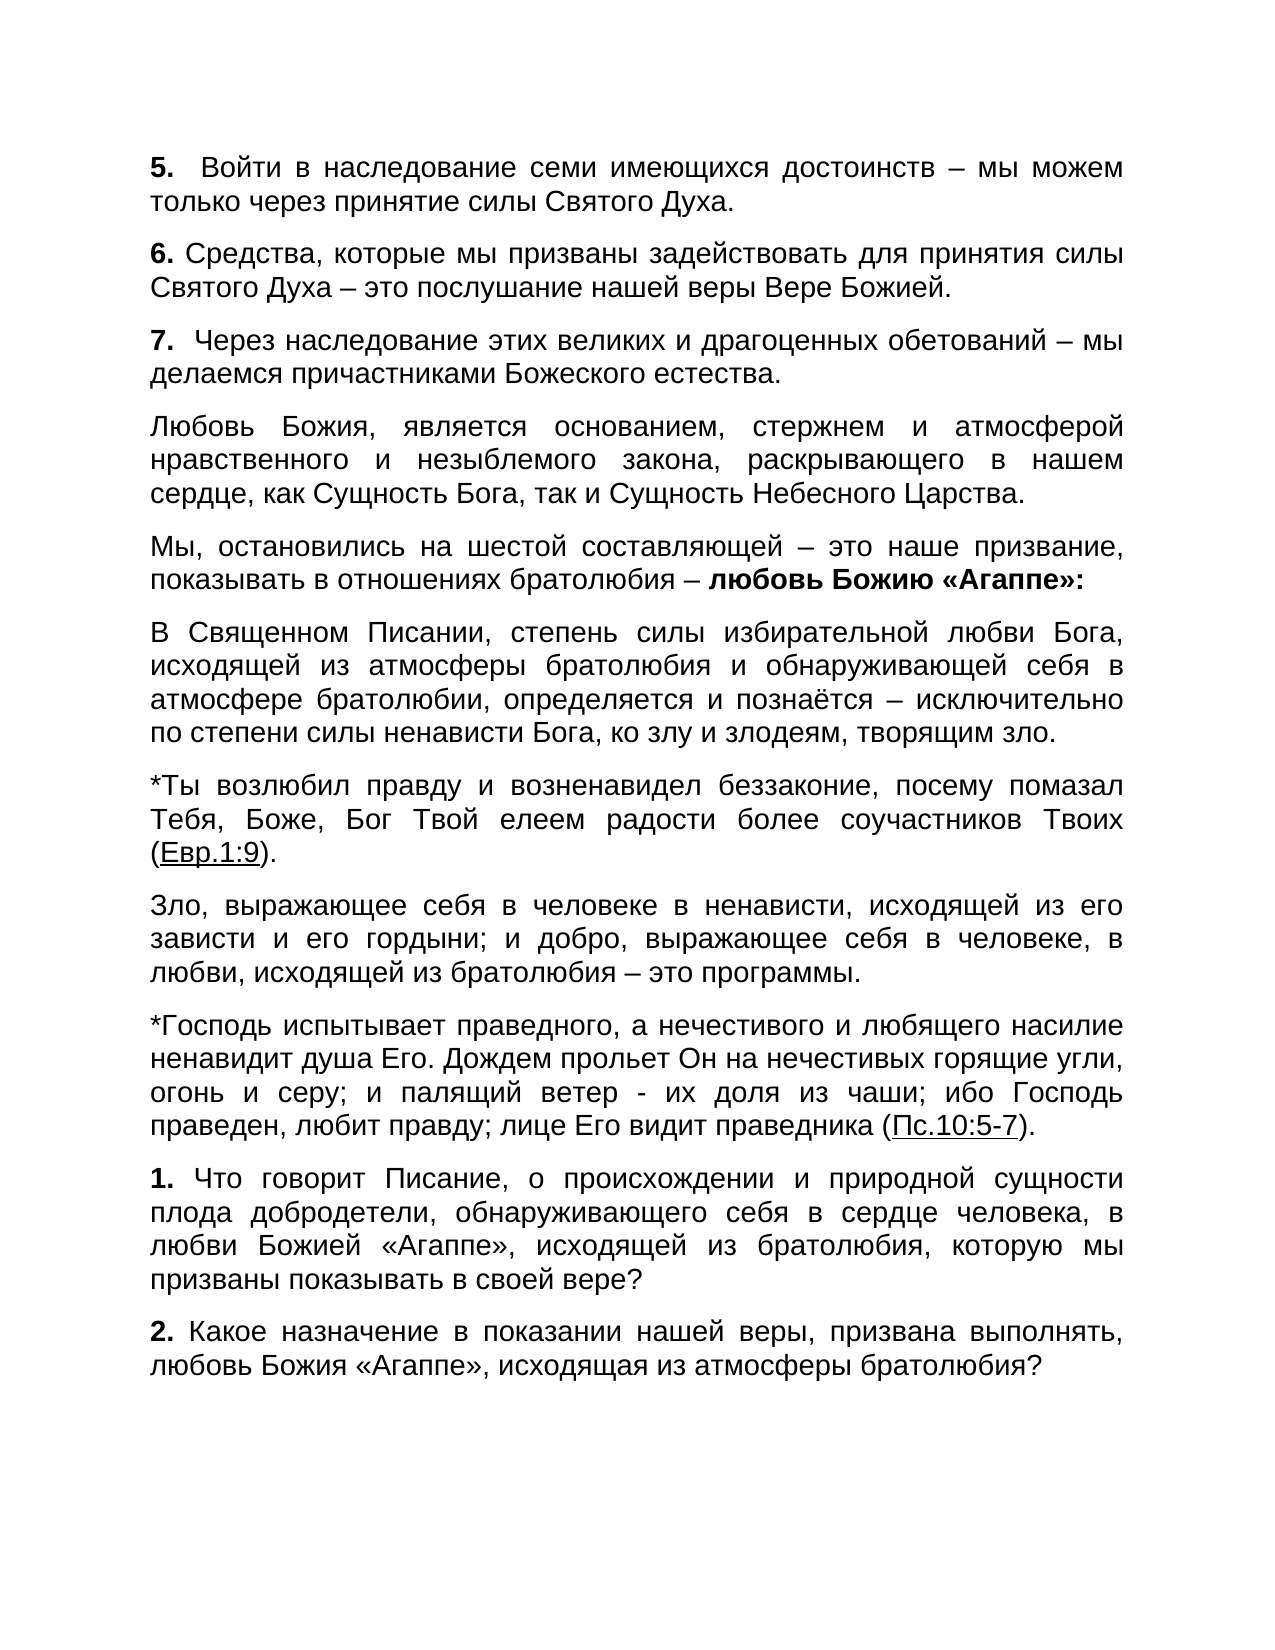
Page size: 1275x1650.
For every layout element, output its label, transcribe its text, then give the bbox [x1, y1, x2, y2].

text Любовь Божия, является основанием, стержнем и атмосферой нравственного и незыблемого закона, раскрывающего в нашем сердце, как Сущность Бога, так и Сущность Небесного Царства. [150, 409, 1125, 509]
text *Ты возлюбил правду и возненавидел беззаконие, посему помазал Тебя, Боже, Бог Твой елеем радости более соучастников Твоих (Евр.1:9). [150, 768, 1125, 869]
text *Господь испытывает праведного, а нечестивого и любящего насилие ненавидит душа Его. Дождем прольет Он на нечестивых горящие угли, огонь и серу; и палящий ветер - их доля из чаши; ибо Господь праведен, любит правду; лице Его видит праведника (Пс.10:5-7). [150, 1008, 1125, 1142]
text В Священном Писании, степень силы избирательной любви Бога, исходящей из атмосферы братолюбия и обнаруживающей себя в атмосфере братолюбии, определяется и познаётся – исключительно по степени силы ненависти Бога, ко злу и злодеям, творящим зло. [150, 615, 1125, 749]
text 6. Средства, которые мы призваны задействовать для принятия силы Святого Духа – это послушание нашей веры Вере Божией. [150, 236, 1125, 303]
text 7. Через наследование этих великих и драгоценных обетований – мы делаемся причастниками Божеского естества. [150, 322, 1125, 389]
text Мы, остановились на шестой составляющей – это наше призвание, показывать в отношениях братолюбия – любовь Божию «Агаппе»: [150, 528, 1125, 596]
text Зло, выражающее себя в человеке в ненависти, исходящей из его зависти и его гордыни; и добро, выражающее себя в человеке, в любви, исходящей из братолюбия – это программы. [150, 888, 1125, 988]
text 1. Что говорит Писание, о происхождении и природной сущности плода добродетели, обнаруживающего себя в сердце человека, в любви Божией «Агаппе», исходящей из братолюбия, которую мы призваны показывать в своей вере? [150, 1161, 1125, 1295]
text 5. Войти в наследование семи имеющихся достоинств – мы можем только через принятие силы Святого Духа. [150, 150, 1125, 217]
text 2. Какое назначение в показании нашей веры, призвана выполнять, любовь Божия «Агаппе», исходящая из атмосферы братолюбия? [150, 1314, 1125, 1381]
